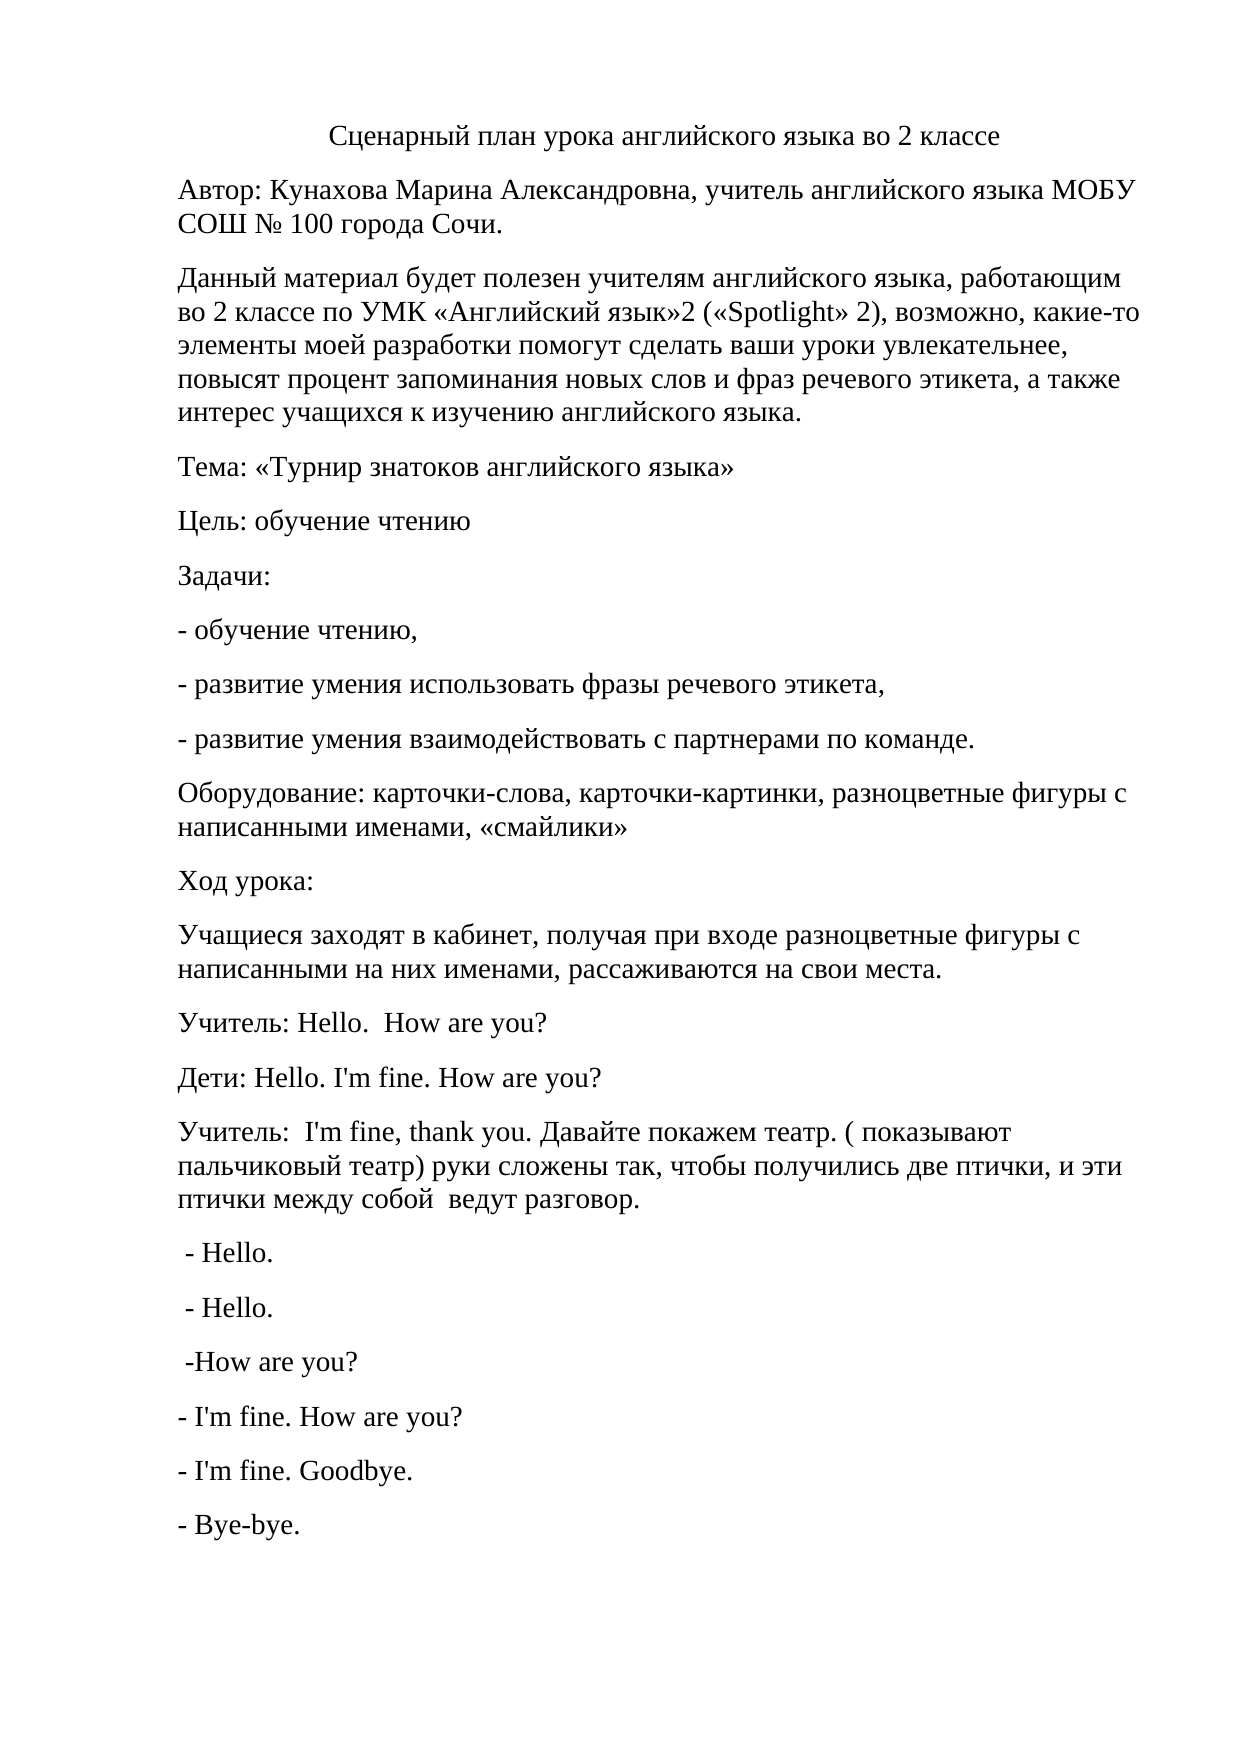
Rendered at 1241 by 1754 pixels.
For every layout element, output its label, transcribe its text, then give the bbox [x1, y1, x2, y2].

text Цель: обучение чтению [177, 503, 1152, 537]
text - Hello. [177, 1290, 1152, 1323]
text Тема: «Турнир знатоков английского языка» [177, 449, 1152, 482]
text Задачи: [177, 558, 1152, 591]
text - развитие умения взаимодействовать с партнерами по команде. [177, 721, 1152, 754]
text Данный материал будет полезен учителям английского языка, работающим во 2 классе по УМК «Английский язык»2 («Spotlight» 2), возможно, какие-то элементы моей разработки помогут сделать ваши уроки увлекательнее, повысят процент запоминания новых слов и фраз речевого этикета, а также интерес учащихся к изучению английского языка. [177, 260, 1152, 428]
text - I'm fine. Goodbye. [177, 1453, 1152, 1487]
text - обучение чтению, [177, 612, 1152, 646]
text -How are you? [177, 1344, 1152, 1378]
text Оборудование: карточки-слова, карточки-картинки, разноцветные фигуры с написанными именами, «смайлики» [177, 775, 1152, 842]
text Автор: Кунахова Марина Александровна, учитель английского языка МОБУ СОШ № 100 города Сочи. [177, 172, 1152, 239]
text - развитие умения использовать фразы речевого этикета, [177, 666, 1152, 700]
text Дети: Hello. I'm fine. How are you? [177, 1060, 1152, 1093]
text Учитель: Hello. How are you? [177, 1005, 1152, 1039]
text Сценарный план урока английского языка во 2 классе [177, 118, 1152, 152]
text - I'm fine. How are you? [177, 1399, 1152, 1432]
text Ход урока: [177, 863, 1152, 897]
text - Bye-bye. [177, 1507, 1152, 1541]
text - Hello. [177, 1236, 1152, 1269]
text Учитель: I'm fine, thank you. Давайте покажем театр. ( показывают пальчиковый театр) руки сложены так, чтобы получились две птички, и эти птички между собой ведут разговор. [177, 1114, 1152, 1215]
text Учащиеся заходят в кабинет, получая при входе разноцветные фигуры с написанными на них именами, рассаживаются на свои места. [177, 917, 1152, 984]
